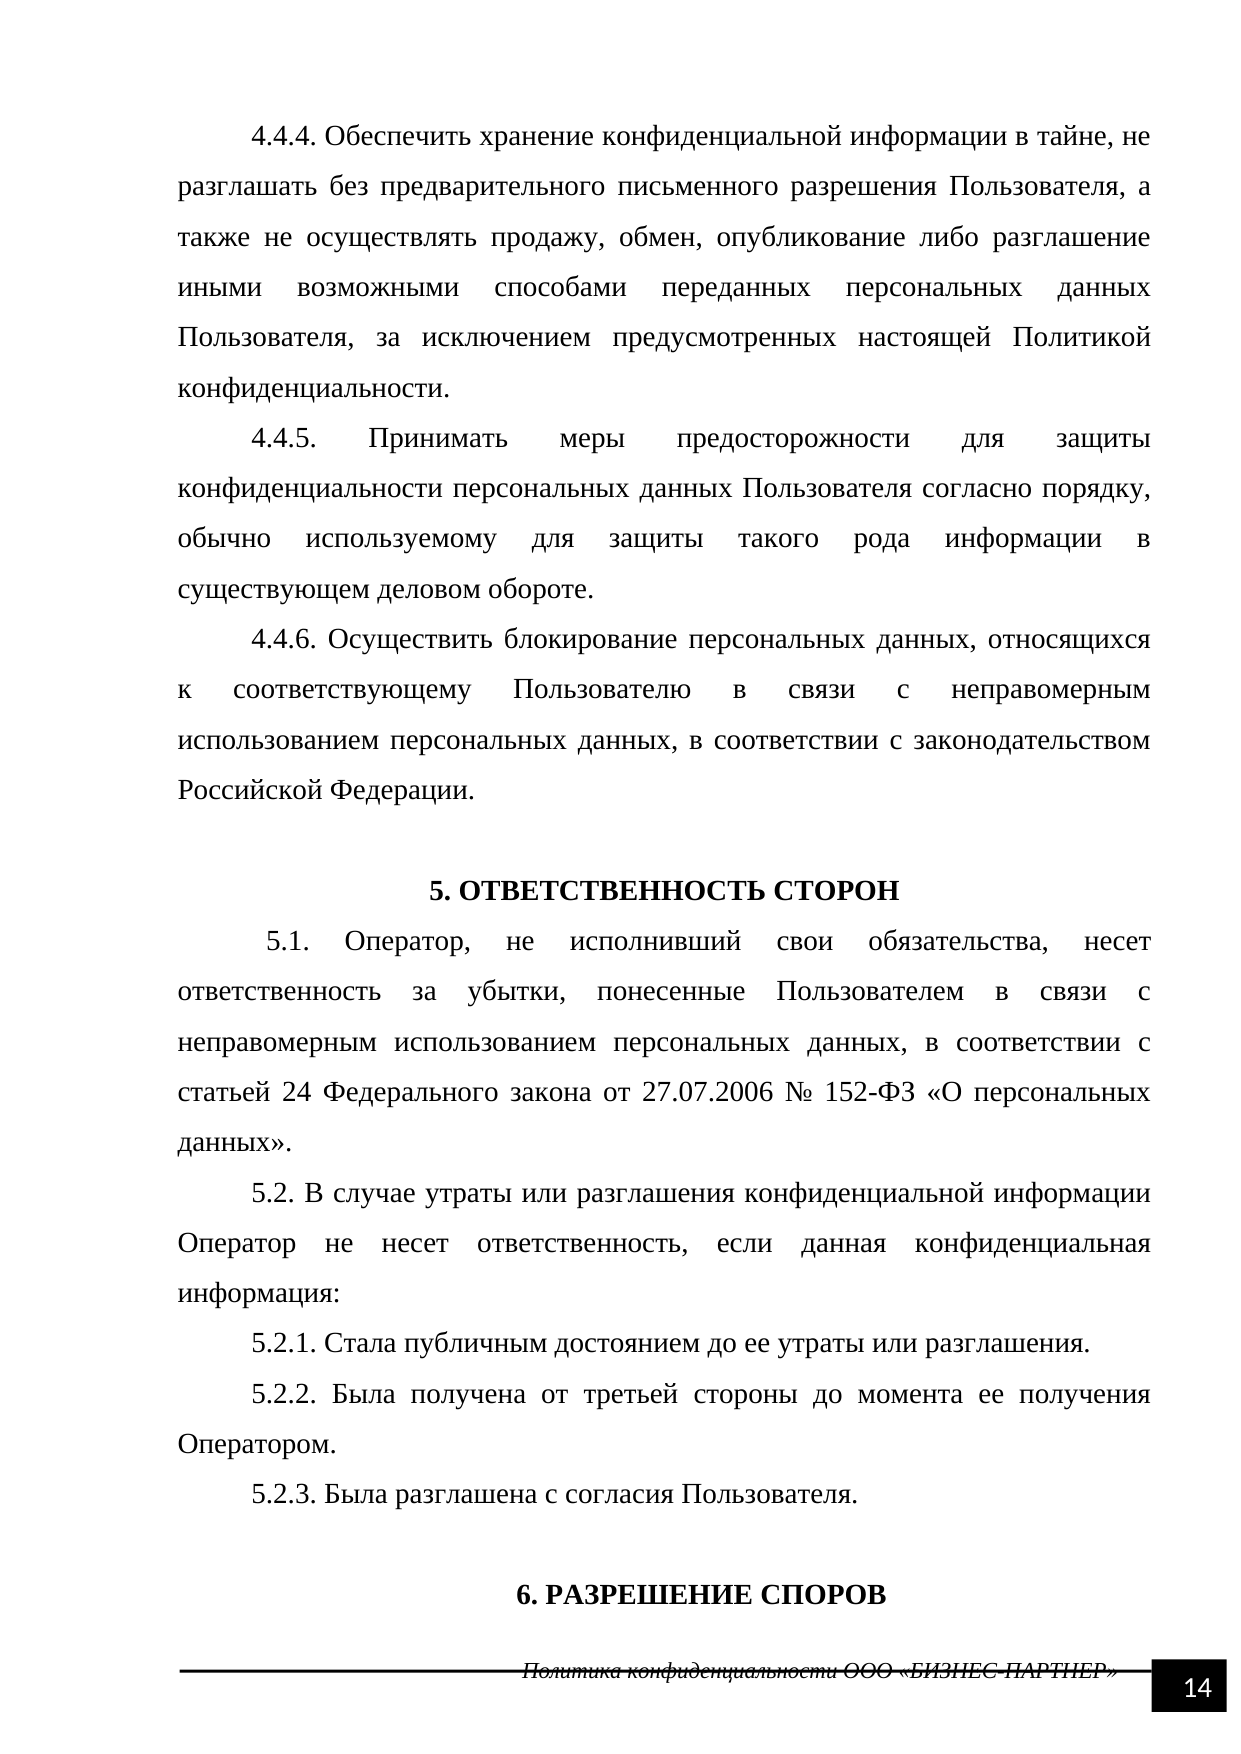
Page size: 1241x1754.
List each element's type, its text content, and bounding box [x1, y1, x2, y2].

text 5.2. В случае утраты или разглашения конфиденциальной информации Оператор не несет ответственность, если данная конфиденциальная информация: [177, 1175, 1152, 1309]
text 5.2.3. Была разглашена с согласия Пользователя. [177, 1477, 1152, 1510]
text 5. ОТВЕТСТВЕННОСТЬ СТОРОН [177, 873, 1152, 906]
text 5.2.1. Стала публичным достоянием до ее утраты или разглашения. [177, 1326, 1152, 1359]
text 4.4.5. Принимать меры предосторожности для защиты конфиденциальности персональных данных Пользователя согласно порядку, обычно используемому для защиты такого рода информации в существующем деловом обороте. [177, 420, 1152, 604]
text 4.4.6. Осуществить блокирование персональных данных, относящихся к соответствующему Пользователю в связи с неправомерным использованием персональных данных, в соответствии с законодательством Российской Федерации. [177, 621, 1152, 806]
text 6. РАЗРЕШЕНИЕ СПОРОВ [177, 1577, 1152, 1611]
text 4.4.4. Обеспечить хранение конфиденциальной информации в тайне, не разглашать без предварительного письменного разрешения Пользователя, а также не осуществлять продажу, обмен, опубликование либо разглашение иными возможными способами переданных персональных данных Пользователя, за исключением предусмотренных настоящей Политикой конфиденциальности. [177, 118, 1152, 403]
text 5.2.2. Была получена от третьей стороны до момента ее получения Оператором. [177, 1376, 1152, 1460]
text 5.1. Оператор, не исполнивший свои обязательства, несет ответственность за убытки, понесенные Пользователем в связи с неправомерным использованием персональных данных, в соответствии с статьей 24 Федерального закона от 27.07.2006 № 152-ФЗ «О персональных данных». [177, 923, 1152, 1158]
